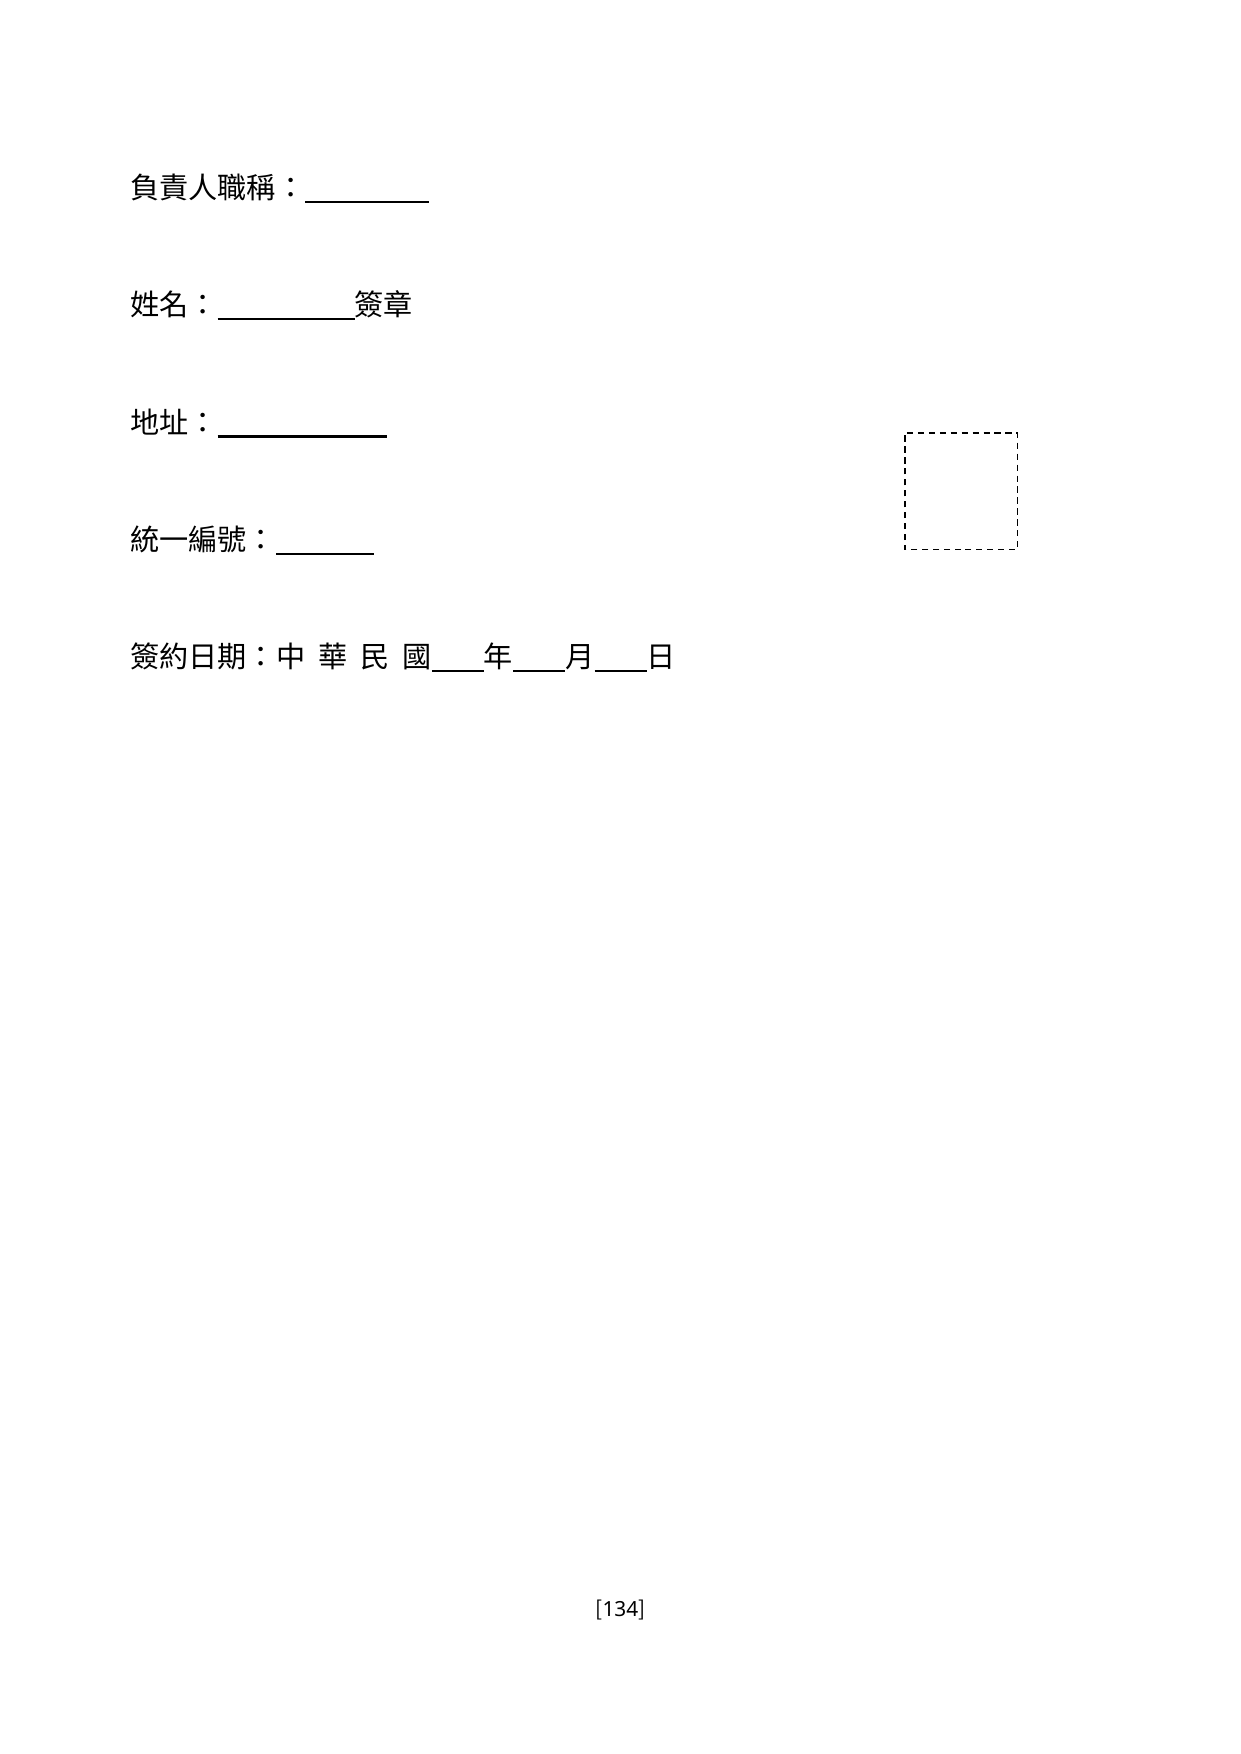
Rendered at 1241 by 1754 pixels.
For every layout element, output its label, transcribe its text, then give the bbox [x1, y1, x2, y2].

text 簽約日期：中 華 民 國 年 月 日 [130, 617, 1110, 692]
text 負責人職稱： [130, 148, 1110, 223]
text 姓名： 簽章 [130, 266, 1110, 341]
text 統一編號： [130, 500, 1110, 575]
text 地址： [130, 383, 1110, 458]
